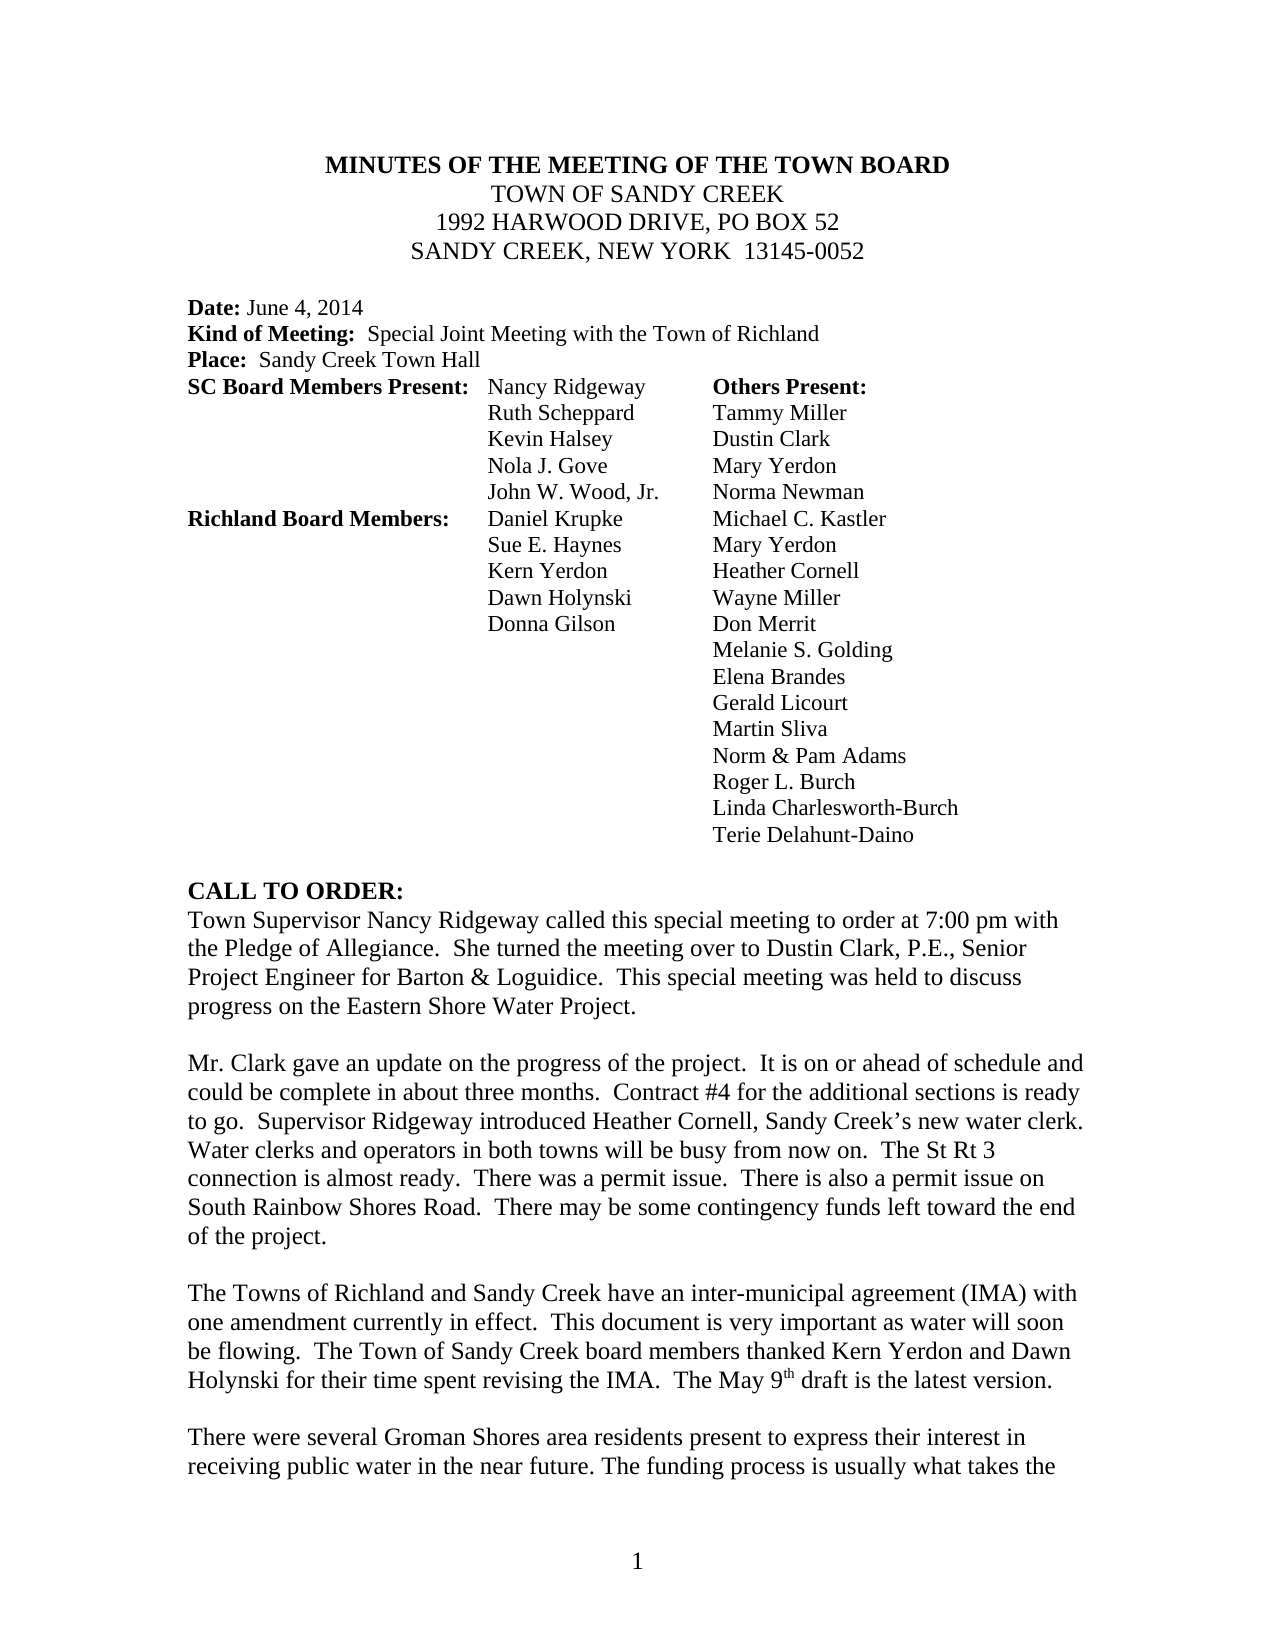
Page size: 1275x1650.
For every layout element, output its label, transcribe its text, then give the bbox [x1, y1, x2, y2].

text John W. Wood, Jr. Norma Newman [187, 478, 1087, 504]
text Melanie S. Golding [187, 636, 1087, 663]
text Nola J. Gove Mary Yerdon [187, 452, 1087, 478]
text Board Members: Daniel Krupke Michael C. Kastler [187, 504, 1087, 531]
text Kern Yerdon Heather Cornell [187, 557, 1087, 584]
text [187, 1422, 1087, 1480]
text MINUTES OF THE MEETING OF THE TOWN BOARD [187, 150, 1087, 179]
text Terie Delahunt-Daino [187, 821, 1087, 847]
text Roger L. Burch [187, 768, 1087, 794]
text Elena Brandes [187, 663, 1087, 689]
text Town Supervisor Nancy Ridgeway called this special meeting to order at 7:00 pm with the Pledge of Allegiance. She turned the meeting over to Dustin Clark, P.E., Senior Project Engineer for Barton & Loguidice. This special meeting was held to discuss progress on the Eastern Shore Water Project. [187, 905, 1087, 1020]
text Ruth Scheppard Tammy Miller [187, 399, 1087, 426]
text Place: [187, 346, 1087, 373]
text Gerald Licourt [187, 689, 1087, 715]
text Kind of Meeting: Special Joint Meeting with the Town of [187, 320, 1087, 346]
text Norm & Pam Adams [187, 742, 1087, 768]
text Dawn Holynski Wayne Miller [187, 584, 1087, 610]
text Date: June 4, 2014 [187, 294, 1087, 320]
text Donna Gilson Don Merrit [187, 610, 1087, 636]
text Linda Charlesworth-Burch [187, 794, 1087, 821]
text Kevin Halsey Dustin Clark [187, 426, 1087, 452]
text The Towns of Richland and Sandy Creek have an inter-municipal agreement (IMA) with one amendment currently in effect. This document is very important as water will soon be flowing. The Town of Sandy Creek board members thanked Kern Yerdon and Dawn Holynski for their time spent revising the IMA. The May 9th draft is the latest version. [187, 1278, 1087, 1393]
text Mr. Clark gave an update on the progress of the project. It is on or ahead of schedule and could be complete in about three months. Contract #4 for the additional sections is ready to go. Supervisor Ridgeway introduced Heather Cornell, Sandy Creek’s new water clerk. Water clerks and operators in both towns will be busy from now on. The St Rt 3 connection is almost ready. There was a permit issue. There is also a permit issue on South Rainbow Shores Road. There may be some contingency funds left toward the end of the project. [187, 1048, 1087, 1250]
text TOWN OF 1992 HARWOOD DRIVE, [187, 179, 1087, 236]
text SC Board Members Present: Nancy Ridgeway Others Present: [187, 373, 1087, 399]
text Martin Sliva [187, 715, 1087, 742]
text Sue E. Haynes Mary Yerdon [187, 531, 1087, 557]
text CALL TO ORDER: [187, 876, 1087, 905]
